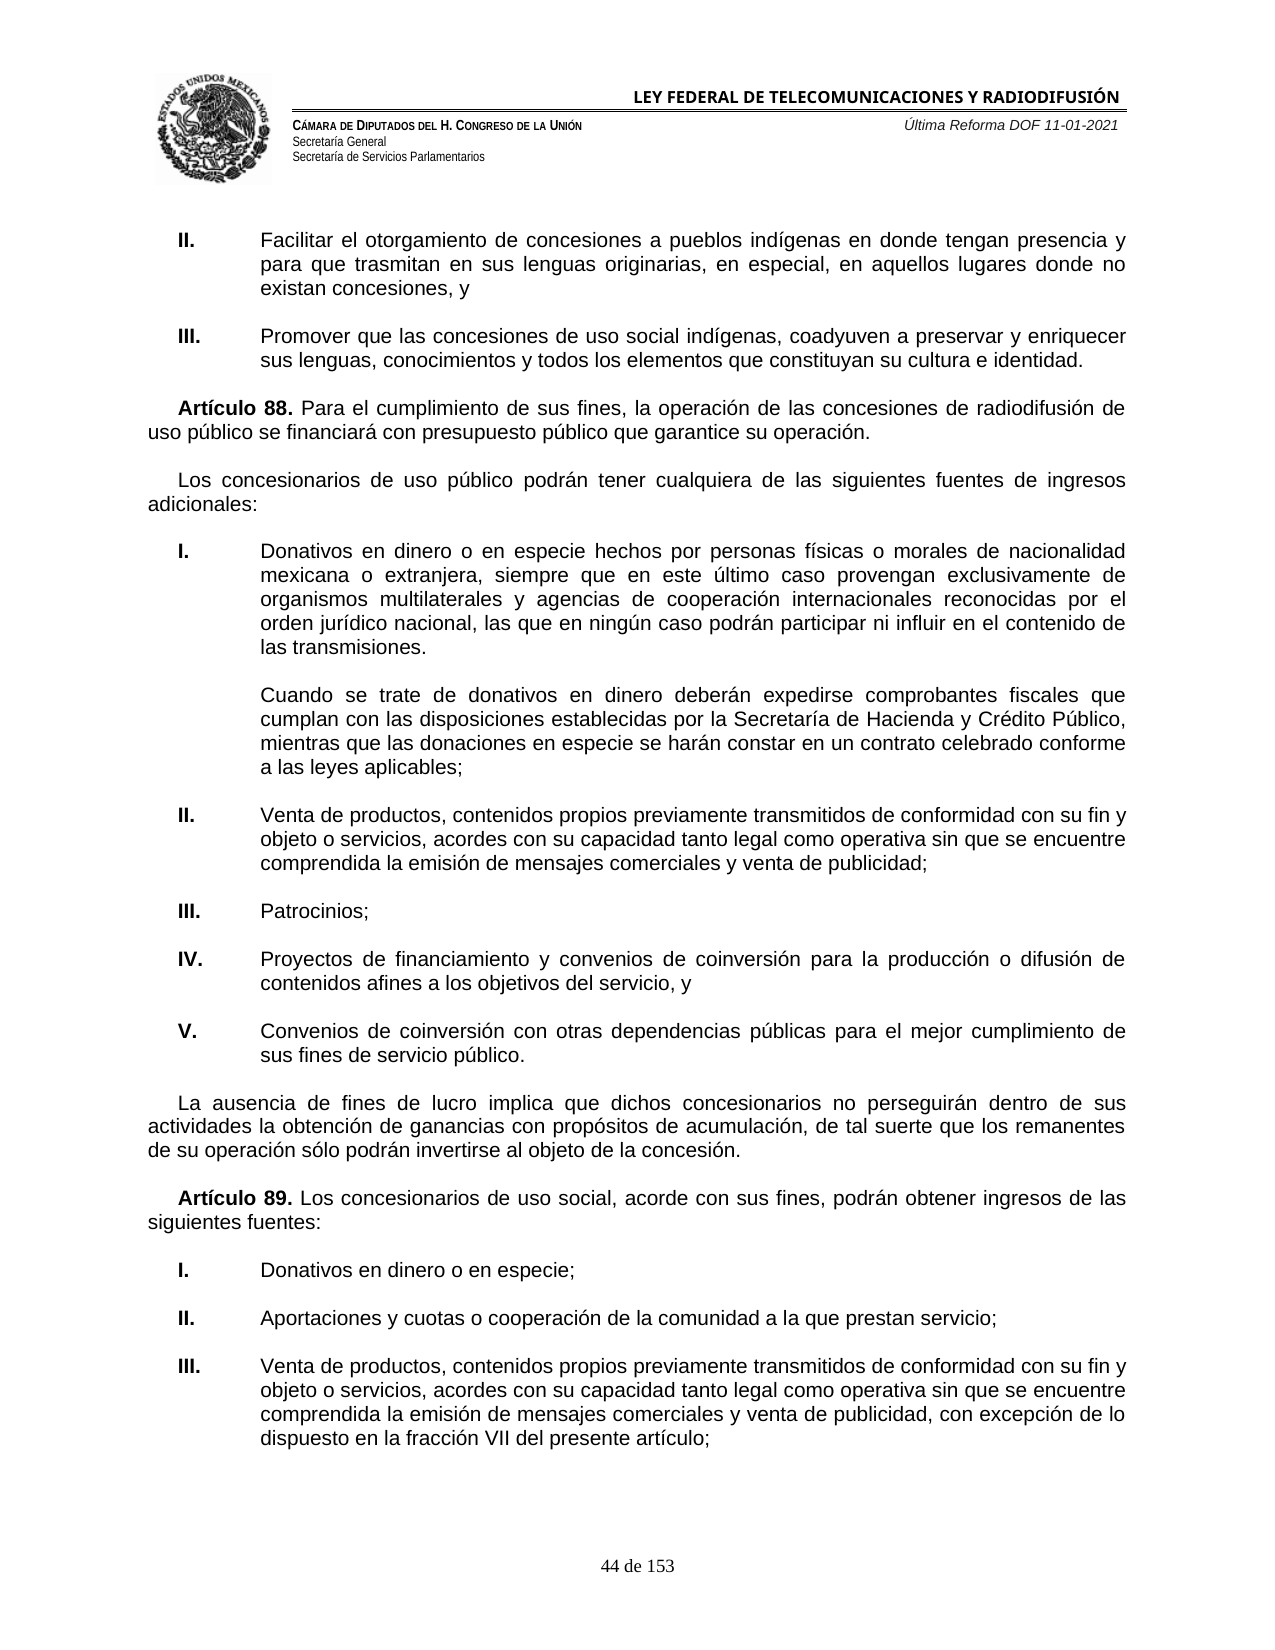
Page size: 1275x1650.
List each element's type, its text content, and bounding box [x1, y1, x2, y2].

text III. Promover que las concesiones de uso social indígenas, coadyuven a preservar y enriquecer sus lenguas, conocimientos y todos los elementos que constituyan su cultura e identidad. [178, 324, 1127, 372]
text IV. Proyectos de financiamiento y convenios de coinversión para la producción o difusión de contenidos afines a los objetivos del servicio, y [178, 947, 1127, 994]
text II. Venta de productos, contenidos propios previamente transmitidos de conformidad con su fin y objeto o servicios, acordes con su capacidad tanto legal como operativa sin que se encuentre comprendida la emisión de mensajes comerciales y venta de publicidad; [178, 803, 1127, 875]
text Artículo 89. Los concesionarios de uso social, acorde con sus fines, podrán obtener ingresos de las siguientes fuentes: [148, 1186, 1127, 1234]
text La ausencia de fines de lucro implica que dichos concesionarios no perseguirán dentro de sus actividades la obtención de ganancias con propósitos de acumulación, de tal suerte que los remanentes de su operación sólo podrán invertirse al objeto de la concesión. [148, 1090, 1127, 1162]
text Artículo 88. Para el cumplimiento de sus fines, la operación de las concesiones de radiodifusión de uso público se financiará con presupuesto público que garantice su operación. [148, 396, 1127, 443]
text I. Donativos en dinero o en especie; [178, 1258, 1127, 1282]
text III. Patrocinios; [178, 899, 1127, 923]
text V. Convenios de coinversión con otras dependencias públicas para el mejor cumplimiento de sus fines de servicio público. [178, 1018, 1127, 1066]
text II. Facilitar el otorgamiento de concesiones a pueblos indígenas en donde tengan presencia y para que trasmitan en sus lenguas originarias, en especial, en aquellos lugares donde no existan concesiones, y [178, 228, 1127, 300]
text II. Aportaciones y cuotas o cooperación de la comunidad a la que prestan servicio; [178, 1306, 1127, 1330]
text I. Donativos en dinero o en especie hechos por personas físicas o morales de nacionalidad mexicana o extranjera, siempre que en este último caso provengan exclusivamente de organismos multilaterales y agencias de cooperación internacionales reconocidas por el orden jurídico nacional, las que en ningún caso podrán participar ni influir en el contenido de las transmisiones. [178, 539, 1127, 659]
text Cuando se trate de donativos en dinero deberán expedirse comprobantes fiscales que cumplan con las disposiciones establecidas por la Secretaría de Hacienda y Crédito Público, mientras que las donaciones en especie se harán constar en un contrato celebrado conforme a las leyes aplicables; [178, 683, 1127, 779]
text III. Venta de productos, contenidos propios previamente transmitidos de conformidad con su fin y objeto o servicios, acordes con su capacidad tanto legal como operativa sin que se encuentre comprendida la emisión de mensajes comerciales y venta de publicidad, con excepción de lo dispuesto en la fracción VII del presente artículo; [178, 1354, 1127, 1450]
text Los concesionarios de uso público podrán tener cualquiera de las siguientes fuentes de ingresos adicionales: [148, 467, 1127, 515]
